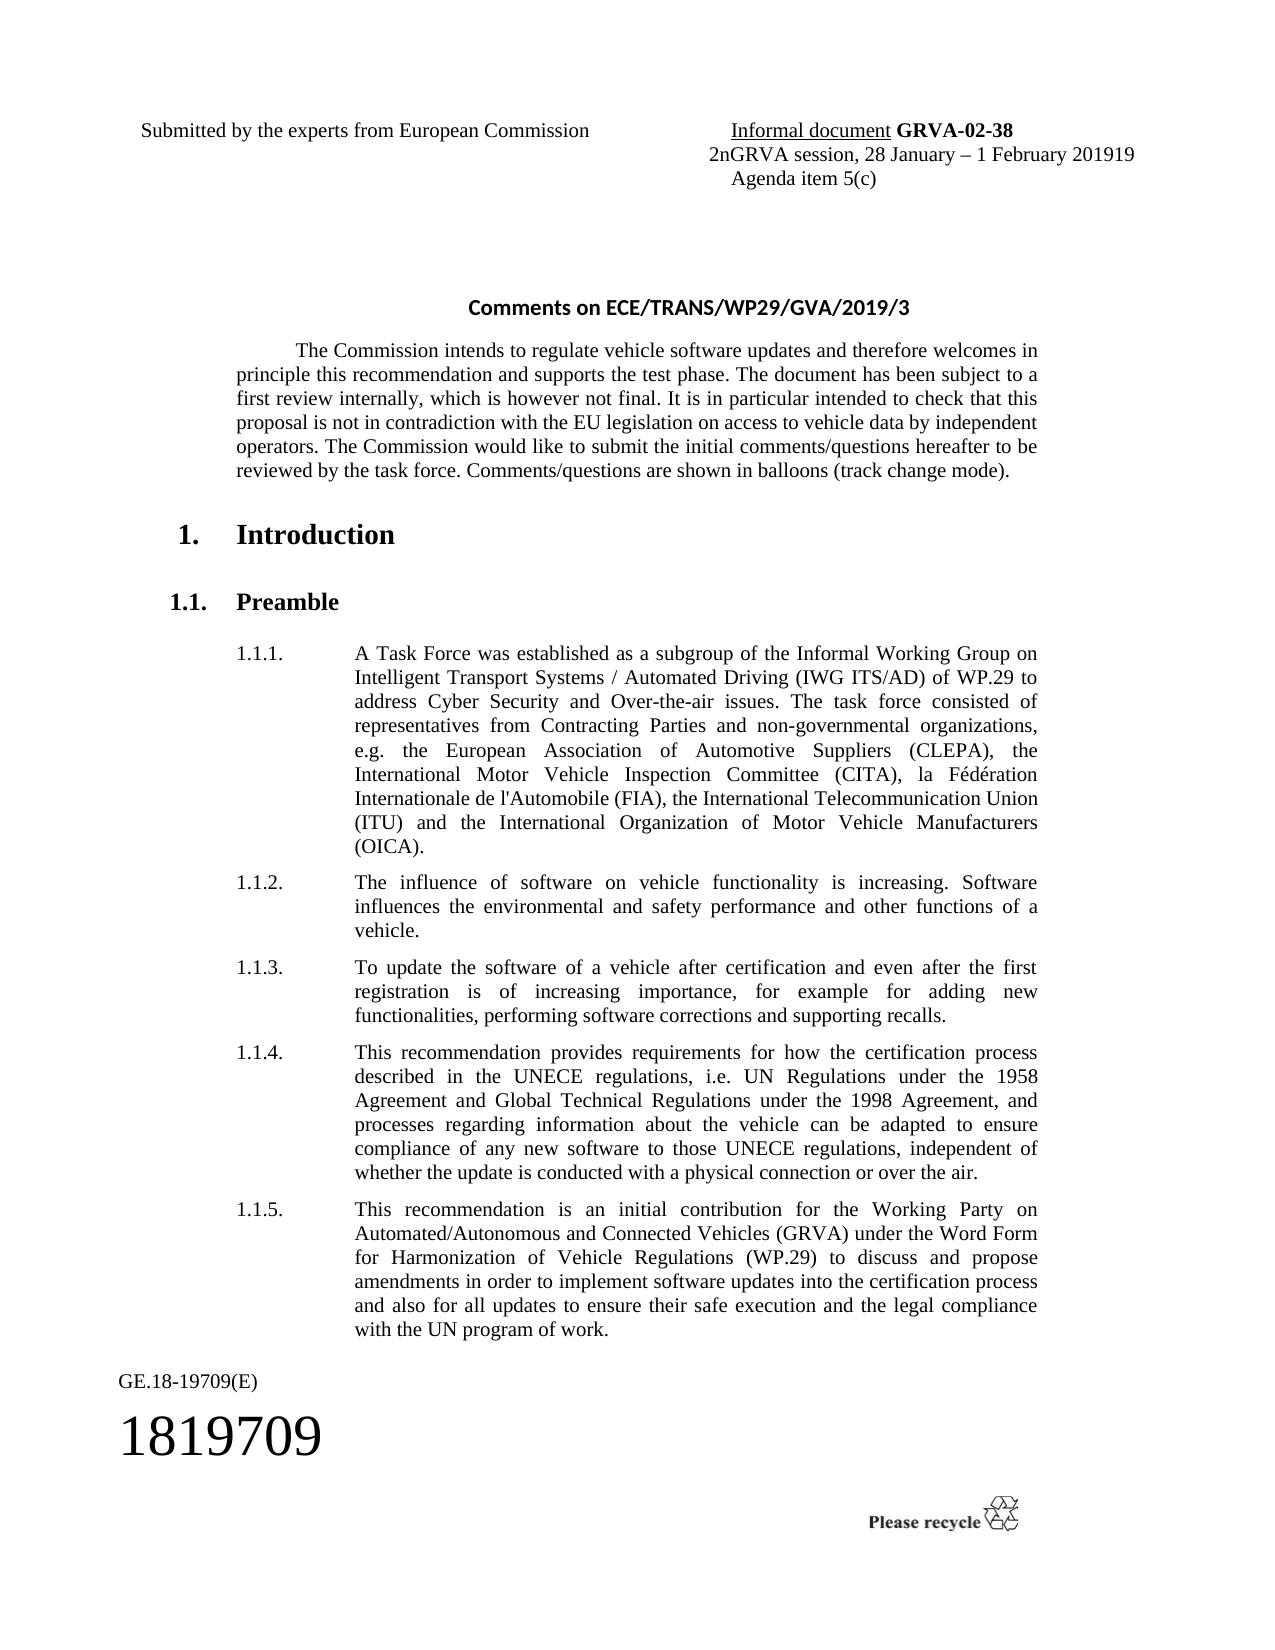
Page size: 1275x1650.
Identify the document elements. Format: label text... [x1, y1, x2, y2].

text 1.1.2. The influence of software on vehicle functionality is increasing. Software influences the environmental and safety performance and other functions of a vehicle. [236, 870, 1039, 942]
text 1. Introduction [177, 519, 1039, 551]
text The Commission intends to regulate vehicle software updates and therefore welcomes in principle this recommendation and supports the test phase. The document has been subject to a first review internally, which is however not final. It is in particular intended to check that this proposal is not in contradiction with the EU legislation on access to vehicle data by independent operators. The Commission would like to submit the initial comments/questions hereafter to be reviewed by the task force. Comments/questions are shown in balloons (track change mode). [236, 337, 1039, 482]
text 1.1.1. A Task Force was established as a subgroup of the Informal Working Group on Intelligent Transport Systems / Automated Driving (IWG ITS/AD) of WP.29 to address Cyber Security and Over-the-air issues. The task force consisted of representatives from Contracting Parties and non-governmental organizations, e.g. the European Association of Automotive Suppliers (CLEPA), the International Motor Vehicle Inspection Committee (CITA), la Fédération Internationale de l'Automobile (FIA), the International Telecommunication Union (ITU) and the International Organization of Motor Vehicle Manufacturers (OICA). [236, 641, 1039, 858]
text 1.1.5. This recommendation is an initial contribution for the Working Party on Automated/Autonomous and Connected Vehicles (GRVA) under the Word Form for Harmonization of Vehicle Regulations (WP.29) to discuss and propose amendments in order to implement software updates into the certification process and also for all updates to ensure their safe execution and the legal compliance with the UN program of work. [236, 1197, 1039, 1341]
text Comments on ECE/TRANS/WP29/GVA/2019/3 [222, 293, 1157, 321]
text 1.1.3. To update the software of a vehicle after certification and even after the first registration is of increasing importance, for example for adding new functionalities, performing software corrections and supporting recalls. [236, 955, 1039, 1027]
text 1.1.4. This recommendation provides requirements for how the certification process described in the UNECE regulations, i.e. UN Regulations under the 1958 Agreement and Global Technical Regulations under the 1998 Agreement, and processes regarding information about the vehicle can be adapted to ensure compliance of any new software to those UNECE regulations, independent of whether the update is conducted with a physical connection or over the air. [236, 1040, 1039, 1184]
text 1.1. Preamble [118, 588, 1039, 616]
picture [868, 1496, 1019, 1531]
